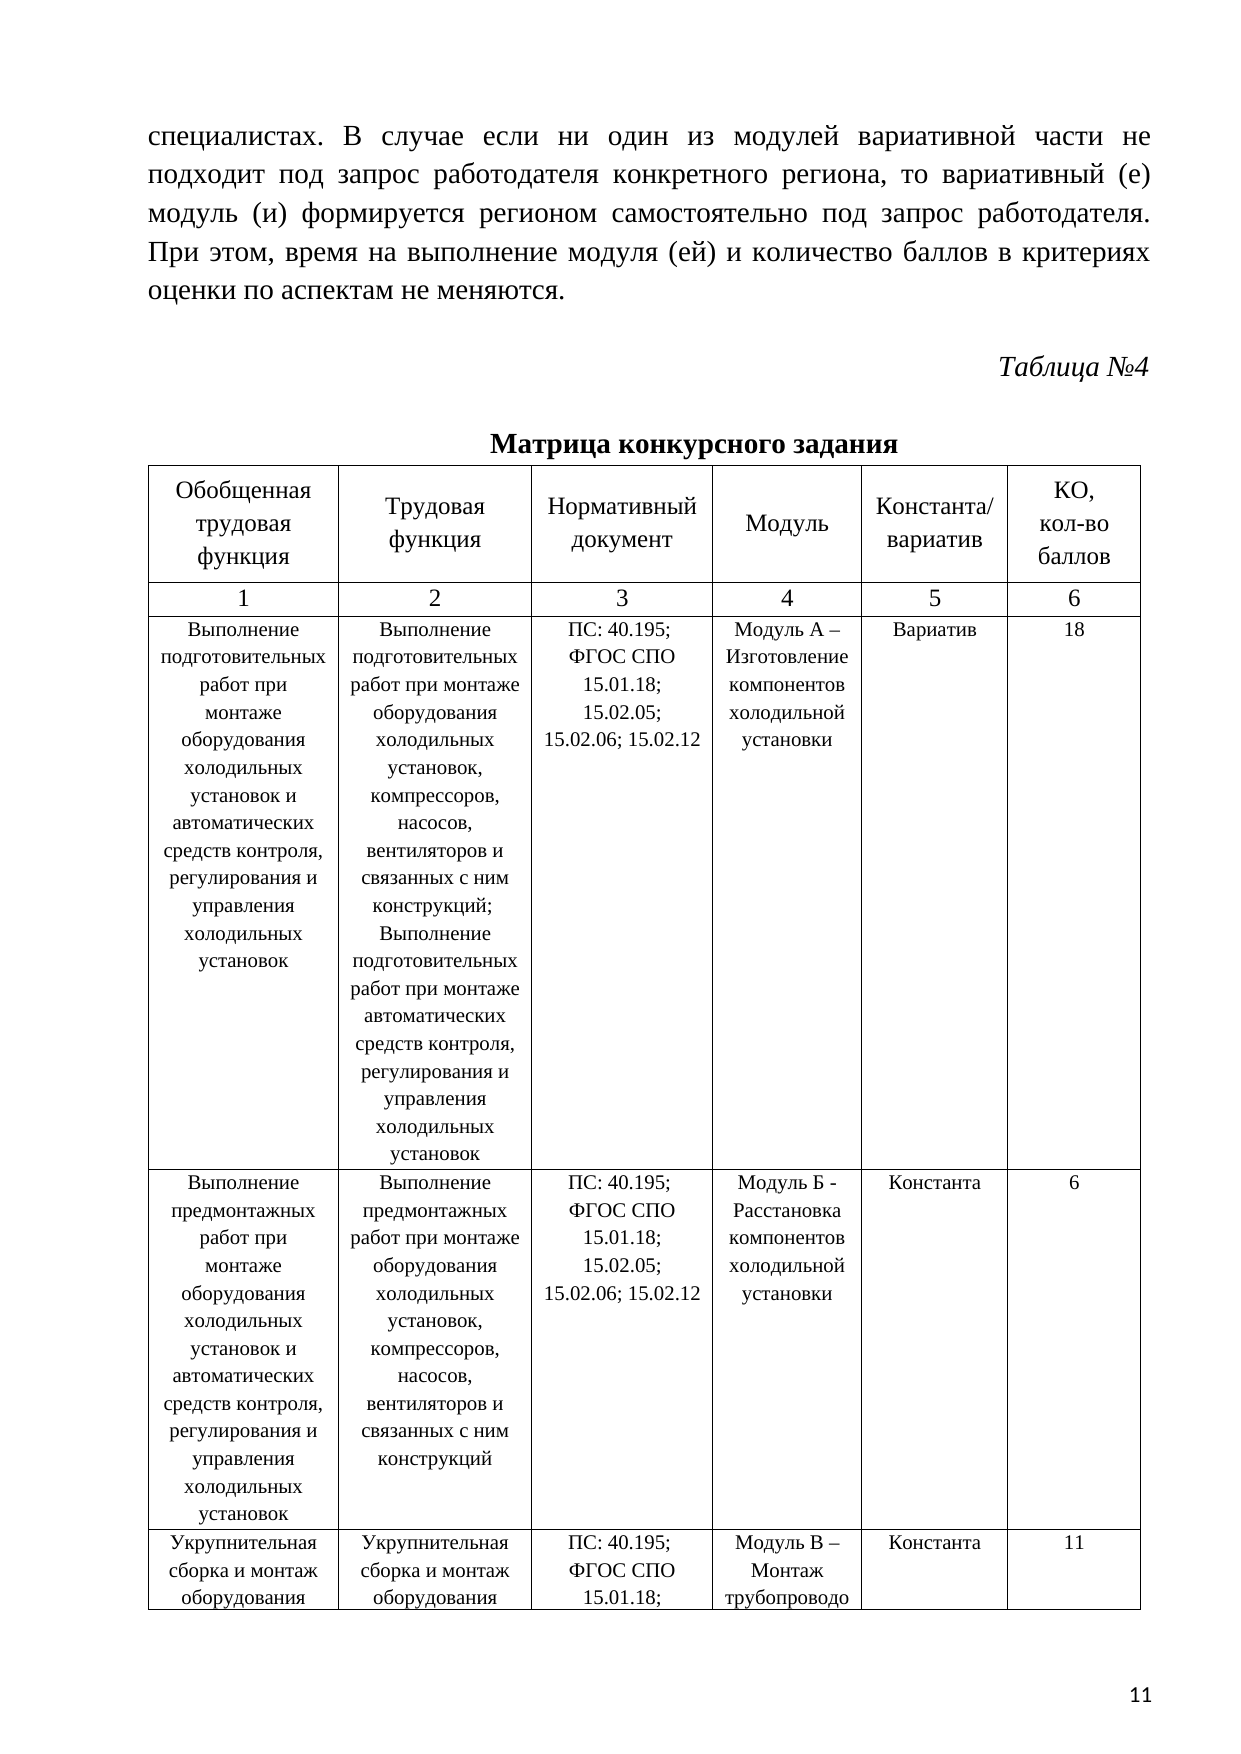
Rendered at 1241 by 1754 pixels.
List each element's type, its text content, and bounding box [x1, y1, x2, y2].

table_cell ПС: 40.195; ФГОС СПО 15.01.18; 15.02.05; 15.02.06; 15.02.12 [532, 617, 712, 1169]
table_cell Модуль А – Изготовление компонентов холодильной установки [713, 617, 861, 1169]
table_cell ПС: 40.195; ФГОС СПО 15.01.18; 15.02.05; 15.02.06; 15.02.12 [532, 1170, 712, 1529]
table_cell Выполнение предмонтажных работ при монтаже оборудования холодильных установок и автоматических средств контроля, регулирования и управления холодильных установок [149, 1170, 338, 1529]
table_cell Модуль Б - Расстановка компонентов холодильной установки [713, 1170, 861, 1529]
table_header КО, кол-во баллов [1008, 466, 1140, 582]
table_cell Выполнение подготовительных работ при монтаже оборудования холодильных установок, компрессоров, насосов, вентиляторов и связанных с ним конструкций; Выполнение подготовительных работ при монтаже автоматических средств контроля, регулирования и управления холодильных установок [339, 617, 531, 1169]
table_cell Выполнение подготовительных работ при монтаже оборудования холодильных установок и автоматических средств контроля, регулирования и управления холодильных установок [149, 617, 338, 1169]
table_cell Константа [862, 1530, 1007, 1609]
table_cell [532, 1530, 712, 1609]
table_cell 5 [862, 583, 1007, 616]
table_cell 3 [532, 583, 712, 616]
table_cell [149, 1530, 338, 1609]
table_cell 4 [713, 583, 861, 616]
table_header Модуль [713, 466, 861, 582]
table_cell 18 [1008, 617, 1140, 1169]
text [148, 118, 1152, 306]
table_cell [339, 1530, 531, 1609]
text Матрица конкурсного задания [148, 426, 1152, 460]
table_cell 6 [1008, 583, 1140, 616]
table_cell 1 [149, 583, 338, 616]
table_cell Константа [862, 1170, 1007, 1529]
table_cell Выполнение предмонтажных работ при монтаже оборудования холодильных установок, компрессоров, насосов, вентиляторов и связанных с ним конструкций [339, 1170, 531, 1529]
table_header Обобщенная трудовая функция [149, 466, 338, 582]
table_cell 2 [339, 583, 531, 616]
table_header Трудовая функция [339, 466, 531, 582]
table_cell Вариатив [862, 617, 1007, 1169]
table_cell 11 [1008, 1530, 1140, 1609]
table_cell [713, 1530, 861, 1609]
table_header Константа/вариатив [862, 466, 1007, 582]
table_header Нормативный документ [532, 466, 712, 582]
table_cell 6 [1008, 1170, 1140, 1529]
text Таблица №4 [148, 349, 1152, 383]
